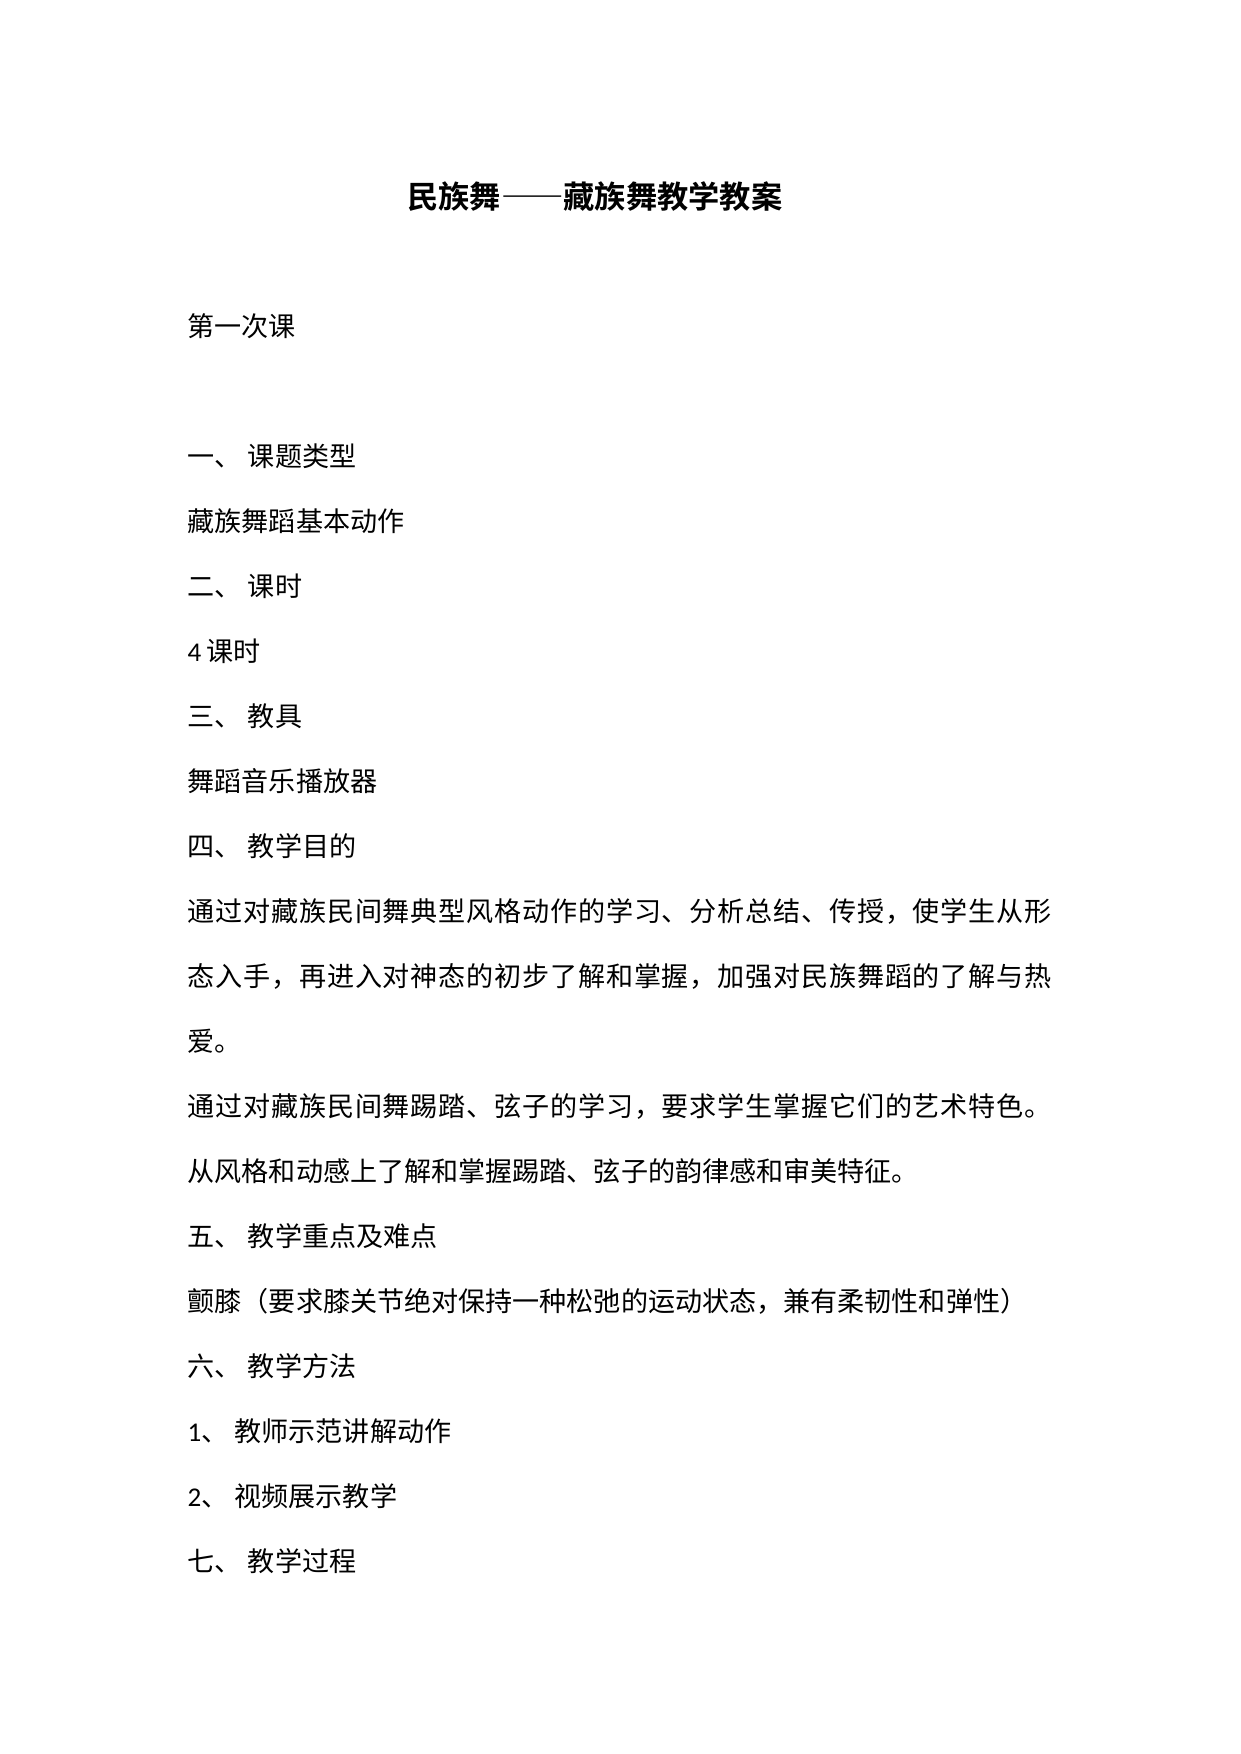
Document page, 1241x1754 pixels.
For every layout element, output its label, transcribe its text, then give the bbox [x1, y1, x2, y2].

text 第一次课 一、 课题类型 藏族舞蹈基本动作 二、 课时 4课时 三、 教具 舞蹈音乐播放器 [187, 292, 1053, 812]
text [187, 812, 1053, 1592]
text 民族舞——藏族舞教学教案 [187, 162, 1053, 227]
